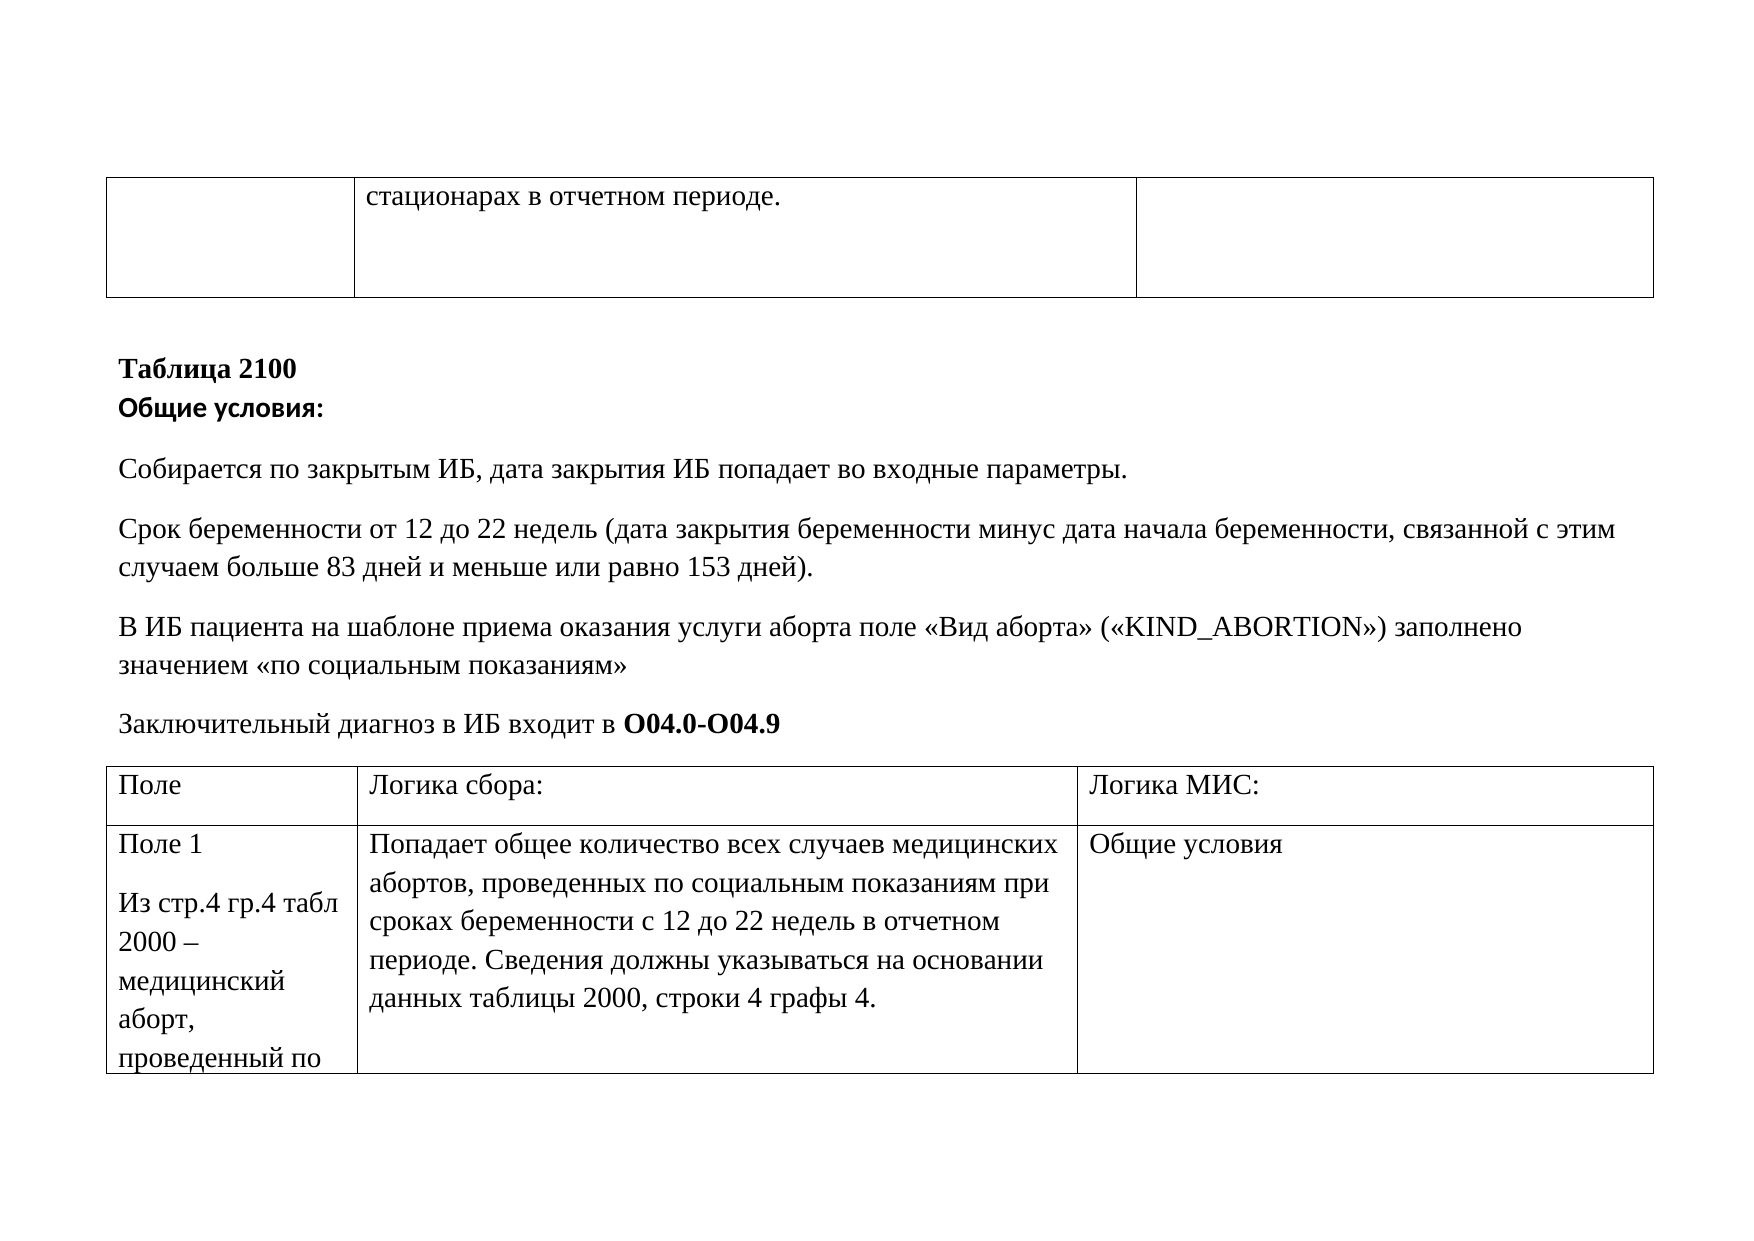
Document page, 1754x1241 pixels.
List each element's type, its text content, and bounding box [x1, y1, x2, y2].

table_header Логика сбора: [358, 767, 1077, 825]
subtitle Таблица 2100 [118, 351, 1636, 384]
text Общие условия: [118, 389, 1636, 425]
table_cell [355, 178, 1136, 297]
text В ИБ пациента на шаблоне приема оказания услуги аборта поле «Вид аборта» («KIND_ABORTION») заполнено значением «по социальным показаниям» [118, 609, 1636, 681]
text Срок беременности от 12 до 22 недель (дата закрытия беременности минус дата начала беременности, связанной с этим случаем больше 83 дней и меньше или равно 153 дней). [118, 511, 1636, 583]
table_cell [1137, 178, 1653, 297]
text Собирается по закрытым ИБ, дата закрытия ИБ попадает во входные параметры. [118, 451, 1636, 485]
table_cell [107, 178, 354, 297]
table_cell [107, 826, 357, 1073]
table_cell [358, 826, 1077, 1073]
table_header Поле [107, 767, 357, 825]
text Заключительный диагноз в ИБ входит в O04.0-O04.9 [118, 707, 1636, 740]
table_cell Общие условия [1078, 826, 1653, 1073]
table_header Логика МИС: [1078, 767, 1653, 825]
